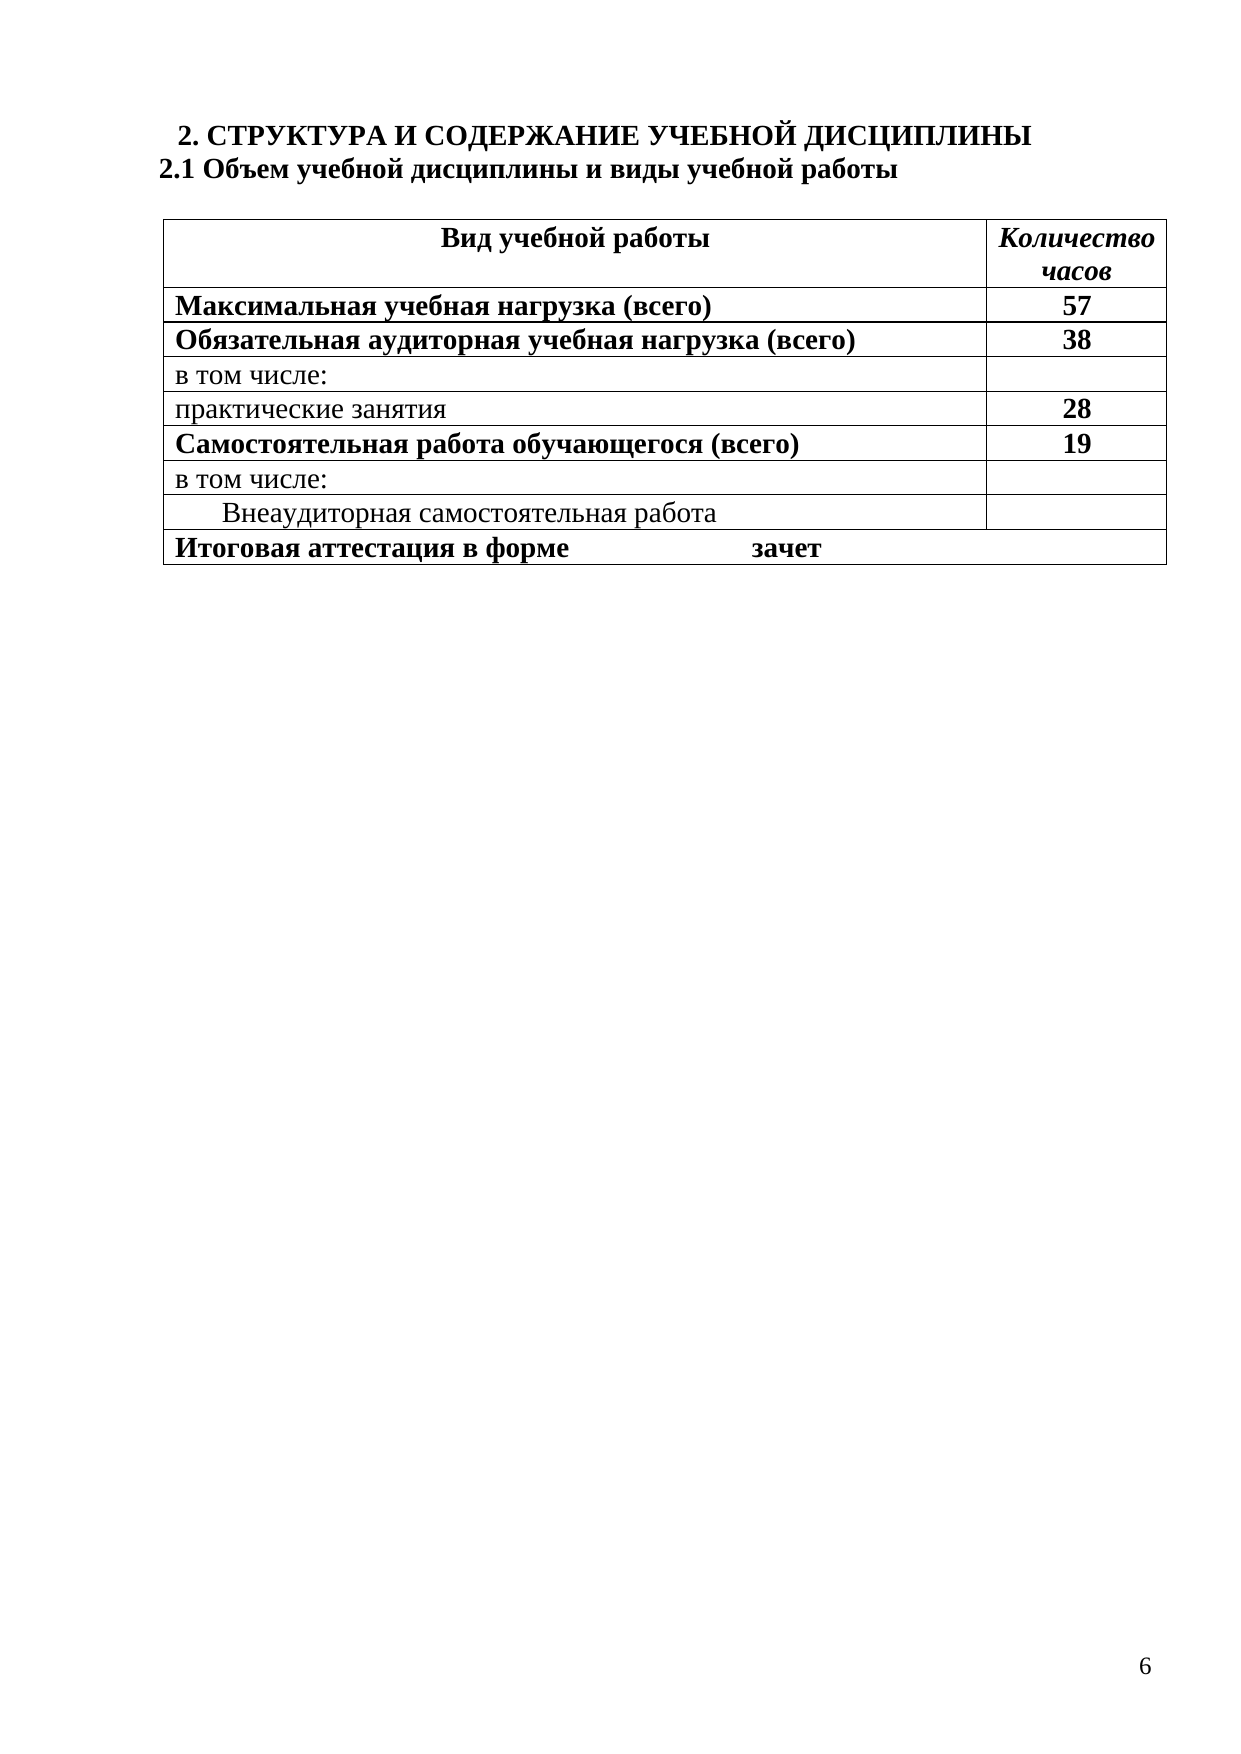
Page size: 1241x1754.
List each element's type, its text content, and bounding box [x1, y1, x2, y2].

table_cell Самостоятельная работа обучающегося (всего) [164, 426, 986, 460]
table_cell [987, 357, 1166, 391]
table_cell Внеаудиторная самостоятельная работа [164, 495, 986, 529]
table_cell 38 [987, 323, 1166, 356]
table_cell 28 [987, 392, 1166, 425]
table_cell 57 [987, 288, 1166, 321]
table_cell [987, 495, 1166, 529]
table_cell Максимальная учебная нагрузка (всего) [164, 288, 986, 321]
text 2.1 Объем учебной дисциплины и виды учебной работы [158, 152, 1152, 185]
table_cell Обязательная аудиторная учебная нагрузка (всего) [164, 323, 986, 356]
table_cell в том числе: [164, 357, 986, 391]
table_cell [987, 461, 1166, 494]
table_cell Итоговая аттестация в форме зачет [164, 530, 1166, 563]
table_header Количество часов [987, 220, 1166, 287]
table_cell в том числе: [164, 461, 986, 494]
text 2. СТРУКТУРА И СОДЕРЖАНИЕ УЧЕБНОЙ ДИСЦИПЛИНЫ [177, 118, 1152, 152]
table_cell практические занятия [164, 392, 986, 425]
table_cell 19 [987, 426, 1166, 460]
table_header Вид учебной работы [164, 220, 986, 287]
